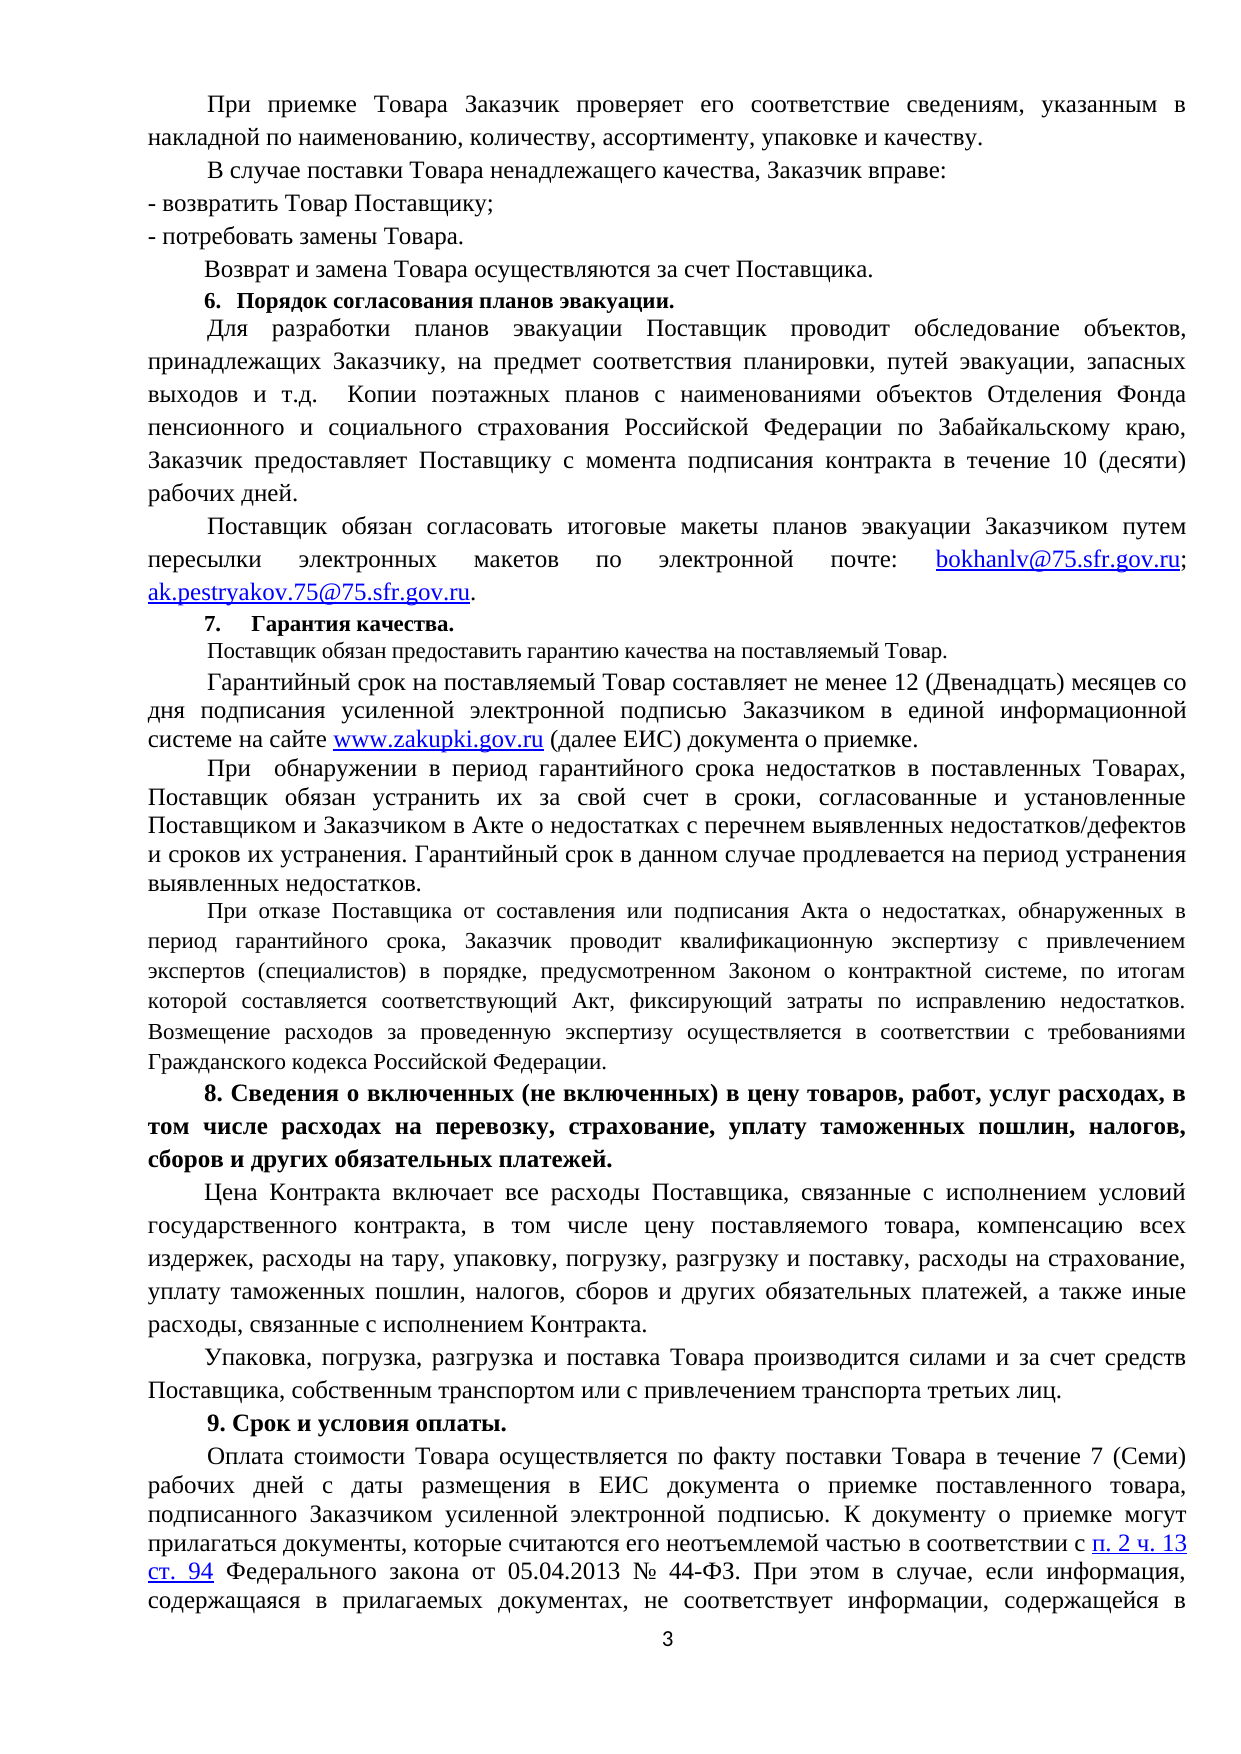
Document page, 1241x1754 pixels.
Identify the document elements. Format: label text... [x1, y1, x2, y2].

text - возвратить Товар Поставщику; [148, 188, 1187, 216]
text При отказе Поставщика от составления или подписания Акта о недостатках, обнаруженных в период гарантийного срока, Заказчик проводит квалификационную экспертизу с привлечением экспертов (специалистов) в порядке, предусмотренном Законом о контрактной системе, по итогам которой составляется соответствующий Акт, фиксирующий затраты по исправлению недостатков. Возмещение расходов за проведенную экспертизу осуществляется в соответствии с требованиями Гражданского кодекса Российской Федерации. [148, 897, 1187, 1074]
list Порядок согласования планов эвакуации. [204, 287, 1187, 313]
text Упаковка, погрузка, разгрузка и поставка Товара производится силами и за счет средств Поставщика, собственным транспортом или с привлечением транспорта третьих лиц. [148, 1342, 1187, 1404]
text Для разработки планов эвакуации Поставщик проводит обследование объектов, принадлежащих Заказчику, на предмет соответствия планировки, путей эвакуации, запасных выходов и т.д. Копии поэтажных планов с наименованиями объектов Отделения Фонда пенсионного и социального страхования Российской Федерации по Забайкальскому краю, Заказчик предоставляет Поставщику с момента подписания контракта в течение 10 (десяти) рабочих дней. [148, 313, 1187, 507]
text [148, 1441, 1187, 1614]
text Цена Контракта включает все расходы Поставщика, связанные с исполнением условий государственного контракта, в том числе цену поставляемого товара, компенсацию всех издержек, расходы на тару, упаковку, погрузку, разгрузку и поставку, расходы на страхование, уплату таможенных пошлин, налогов, сборов и других обязательных платежей, а также иные расходы, связанные с исполнением Контракта. [148, 1177, 1187, 1338]
text Возврат и замена Товара осуществляются за счет Поставщика. [148, 254, 1187, 282]
text Поставщик обязан согласовать итоговые макеты планов эвакуации Заказчиком путем пересылки электронных макетов по электронной почте: bokhanlv@75.sfr.gov.ru; ak.pestryakov.75@75.sfr.gov.ru. [148, 511, 1187, 606]
text В случае поставки Товара ненадлежащего качества, Заказчик вправе: [148, 155, 1187, 183]
text - потребовать замены Товара. [148, 221, 1187, 249]
text При обнаружении в период гарантийного срока недостатков в поставленных Товарах, Поставщик обязан устранить их за свой счет в сроки, согласованные и установленные Поставщиком и Заказчиком в Акте о недостатках с перечнем выявленных недостатков/дефектов и сроков их устранения. Гарантийный срок в данном случае продлевается на период устранения выявленных недостатков. [148, 753, 1187, 897]
text Гарантийный срок на поставляемый Товар составляет не менее 12 (Двенадцать) месяцев со дня подписания усиленной электронной подписью Заказчиком в единой информационной системе на сайте www.zakupki.gov.ru (далее ЕИС) документа о приемке. [148, 667, 1187, 753]
text При приемке Товара Заказчик проверяет его соответствие сведениям, указанным в накладной по наименованию, количеству, ассортименту, упаковке и качеству. [148, 89, 1187, 150]
text 8. Сведения о включенных (не включенных) в цену товаров, работ, услуг расходах, в том числе расходах на перевозку, страхование, уплату таможенных пошлин, налогов, сборов и других обязательных платежей. [148, 1078, 1187, 1173]
list Гарантия качества. [204, 610, 1187, 637]
text Поставщик обязан предоставить гарантию качества на поставляемый Товар. [148, 637, 1187, 663]
text 9. Срок и условия оплаты. [148, 1408, 1187, 1437]
